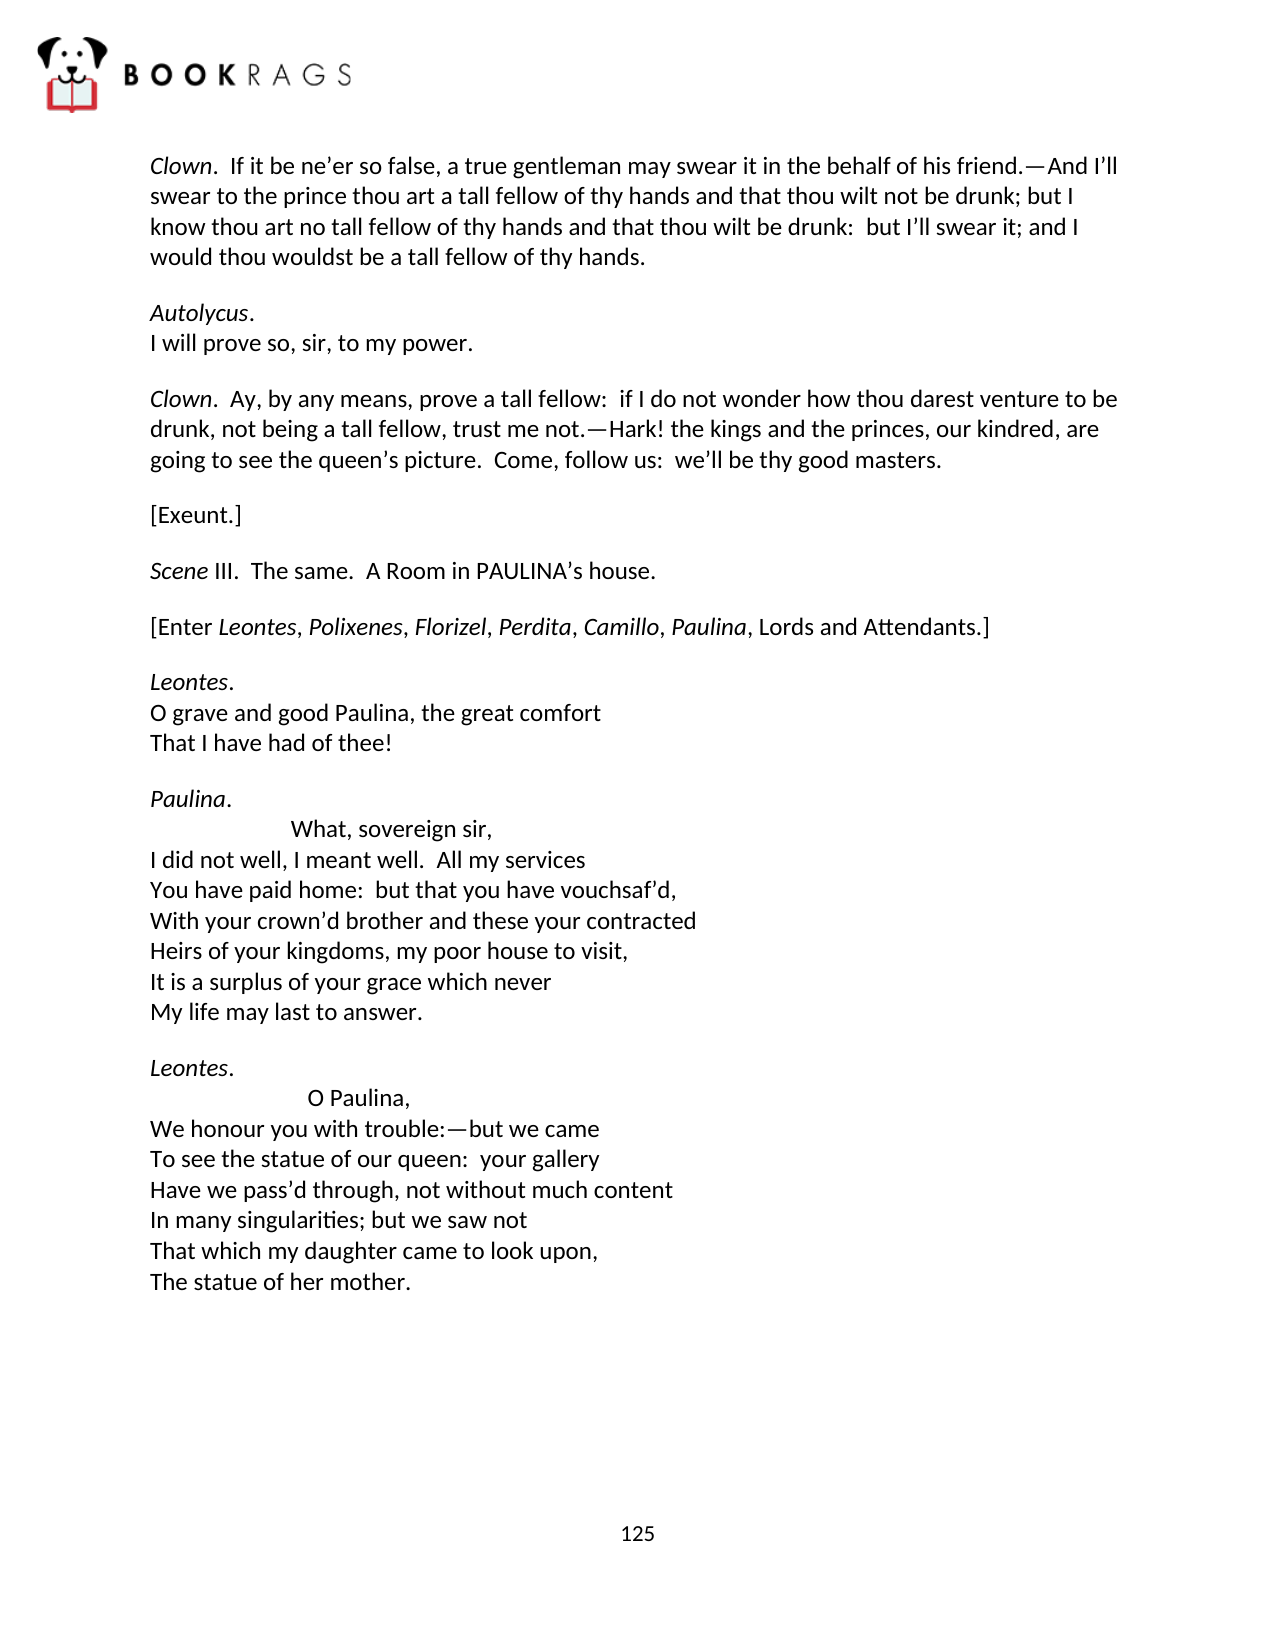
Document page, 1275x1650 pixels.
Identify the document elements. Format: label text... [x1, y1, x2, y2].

text Clown. Ay, by any means, prove a tall fellow: if I do not wonder how thou darest venture to be drunk, not being a tall fellow, trust me not.—­Hark! the kings and the princes, our kindred, are going to see the queen’s picture. Come, follow us: we’ll be thy good masters. [150, 383, 1125, 475]
text [Exeunt.] [150, 500, 1125, 530]
text [Enter Leontes, Polixenes, Florizel, Perdita, Camillo, Paulina, Lords and Attendants.] [150, 611, 1125, 641]
text Leontes. O grave and good Paulina, the great comfort That I have had of thee! [150, 666, 1125, 758]
text Leontes. O Paulina, We honour you with trouble:—­but we came To see the statue of our queen: your gallery Have we pass’d through, not without much content In many singularities; but we saw not That which my daughter came to look upon, The statue of her mother. [150, 1052, 1125, 1296]
text Scene III. The same. A Room in PAULINA’s house. [150, 555, 1125, 586]
text Paulina. What, sovereign sir, I did not well, I meant well. All my services You have paid home: but that you have vouchsaf’d, With your crown’d brother and these your contracted Heirs of your kingdoms, my poor house to visit, It is a surplus of your grace which never My life may last to answer. [150, 783, 1125, 1027]
picture [37, 37, 351, 113]
text Clown. If it be ne’er so false, a true gentleman may swear it in the behalf of his friend.—­And I’ll swear to the prince thou art a tall fellow of thy hands and that thou wilt not be drunk; but I know thou art no tall fellow of thy hands and that thou wilt be drunk: but I’ll swear it; and I would thou wouldst be a tall fellow of thy hands. [150, 150, 1125, 272]
text Autolycus. I will prove so, sir, to my power. [150, 297, 1125, 358]
